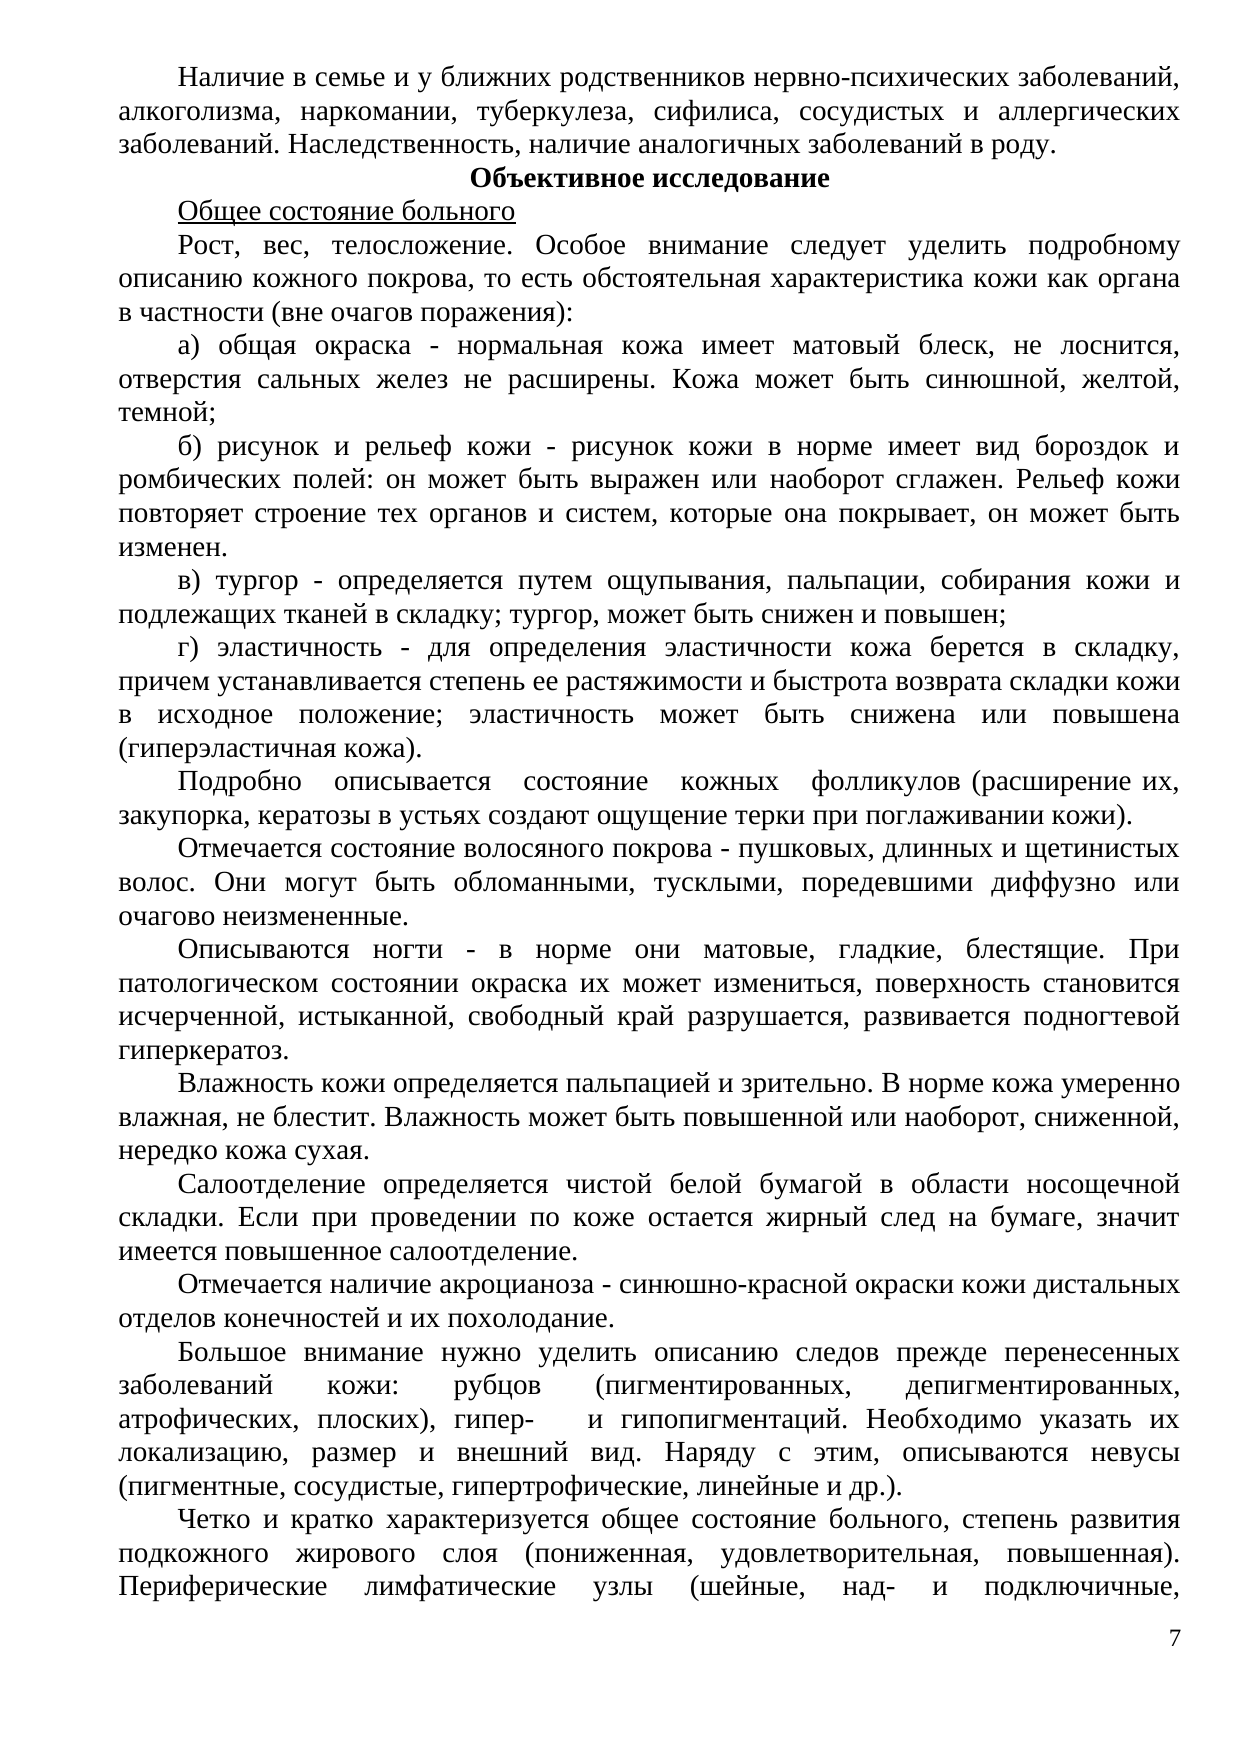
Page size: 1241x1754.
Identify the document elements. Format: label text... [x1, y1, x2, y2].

text Общее состояние больного [118, 193, 1181, 227]
text Рост, вес, телосложение. Особое внимание следует уделить подробному описанию кожного покрова, то есть обстоятельная характеристика кожи как органа в частности (вне очагов поражения): [118, 227, 1181, 327]
text Описываются ногти - в норме они матовые, гладкие, блестящие. При патологическом состоянии окраска их может измениться, поверхность становится исчерченной, истыканной, свободный край разрушается, развивается подногтевой гиперкератоз. [118, 931, 1181, 1065]
text Влажность кожи определяется пальпацией и зрительно. В норме кожа умеренно влажная, не блестит. Влажность может быть повышенной или наоборот, сниженной, нередко кожа сухая. [118, 1065, 1181, 1166]
text Большое внимание нужно уделить описанию следов прежде перенесенных заболеваний кожи: рубцов (пигментированных, депигментированных, атрофических, плоских), гипер- и гипопигментаций. Необходимо указать их локализацию, размер и внешний вид. Наряду с этим, описываются невусы (пигментные, сосудистые, гипертрофические, линейные и др.). [118, 1334, 1181, 1501]
text Отмечается состояние волосяного покрова - пушковых, длинных и щетинистых волос. Они могут быть обломанными, тусклыми, поредевшими диффузно или очагово неизмененные. [118, 831, 1181, 931]
text Отмечается наличие акроцианоза - синюшно-красной окраски кожи дистальных отделов конечностей и их похолодание. [118, 1267, 1181, 1334]
text а) общая окраска - нормальная кожа имеет матовый блеск, не лоснится, отверстия сальных желез не расширены. Кожа может быть синюшной, желтой, темной; [118, 327, 1181, 428]
text г) эластичность - для определения эластичности кожа берется в складку, причем устанавливается степень ее растяжимости и быстрота возврата складки кожи в исходное положение; эластичность может быть снижена или повышена (гиперэластичная кожа). [118, 629, 1181, 763]
text Салоотделение определяется чистой белой бумагой в области носощечной складки. Если при проведении по коже остается жирный след на бумаге, значит имеется повышенное салоотделение. [118, 1166, 1181, 1267]
text Наличие в семье и у ближних родственников нервно-психических заболеваний, алкоголизма, наркомании, туберкулеза, сифилиса, сосудистых и аллергических заболеваний. Наследственность, наличие аналогичных заболеваний в роду. [118, 59, 1181, 160]
text в) тургор - определяется путем ощупывания, пальпации, собирания кожи и подлежащих тканей в складку; тургор, может быть снижен и повышен; [118, 562, 1181, 629]
text Подробно описывается состояние кожных фолликулов (расширение их, закупорка, кератозы в устьях создают ощущение терки при поглаживании кожи). [118, 763, 1181, 831]
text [118, 1501, 1181, 1602]
text Объективное исследование [118, 160, 1181, 193]
text б) рисунок и рельеф кожи - рисунок кожи в норме имеет вид бороздок и ромбических полей: он может быть выражен или наоборот сглажен. Рельеф кожи повторяет строение тех органов и систем, которые она покрывает, он может быть изменен. [118, 428, 1181, 562]
